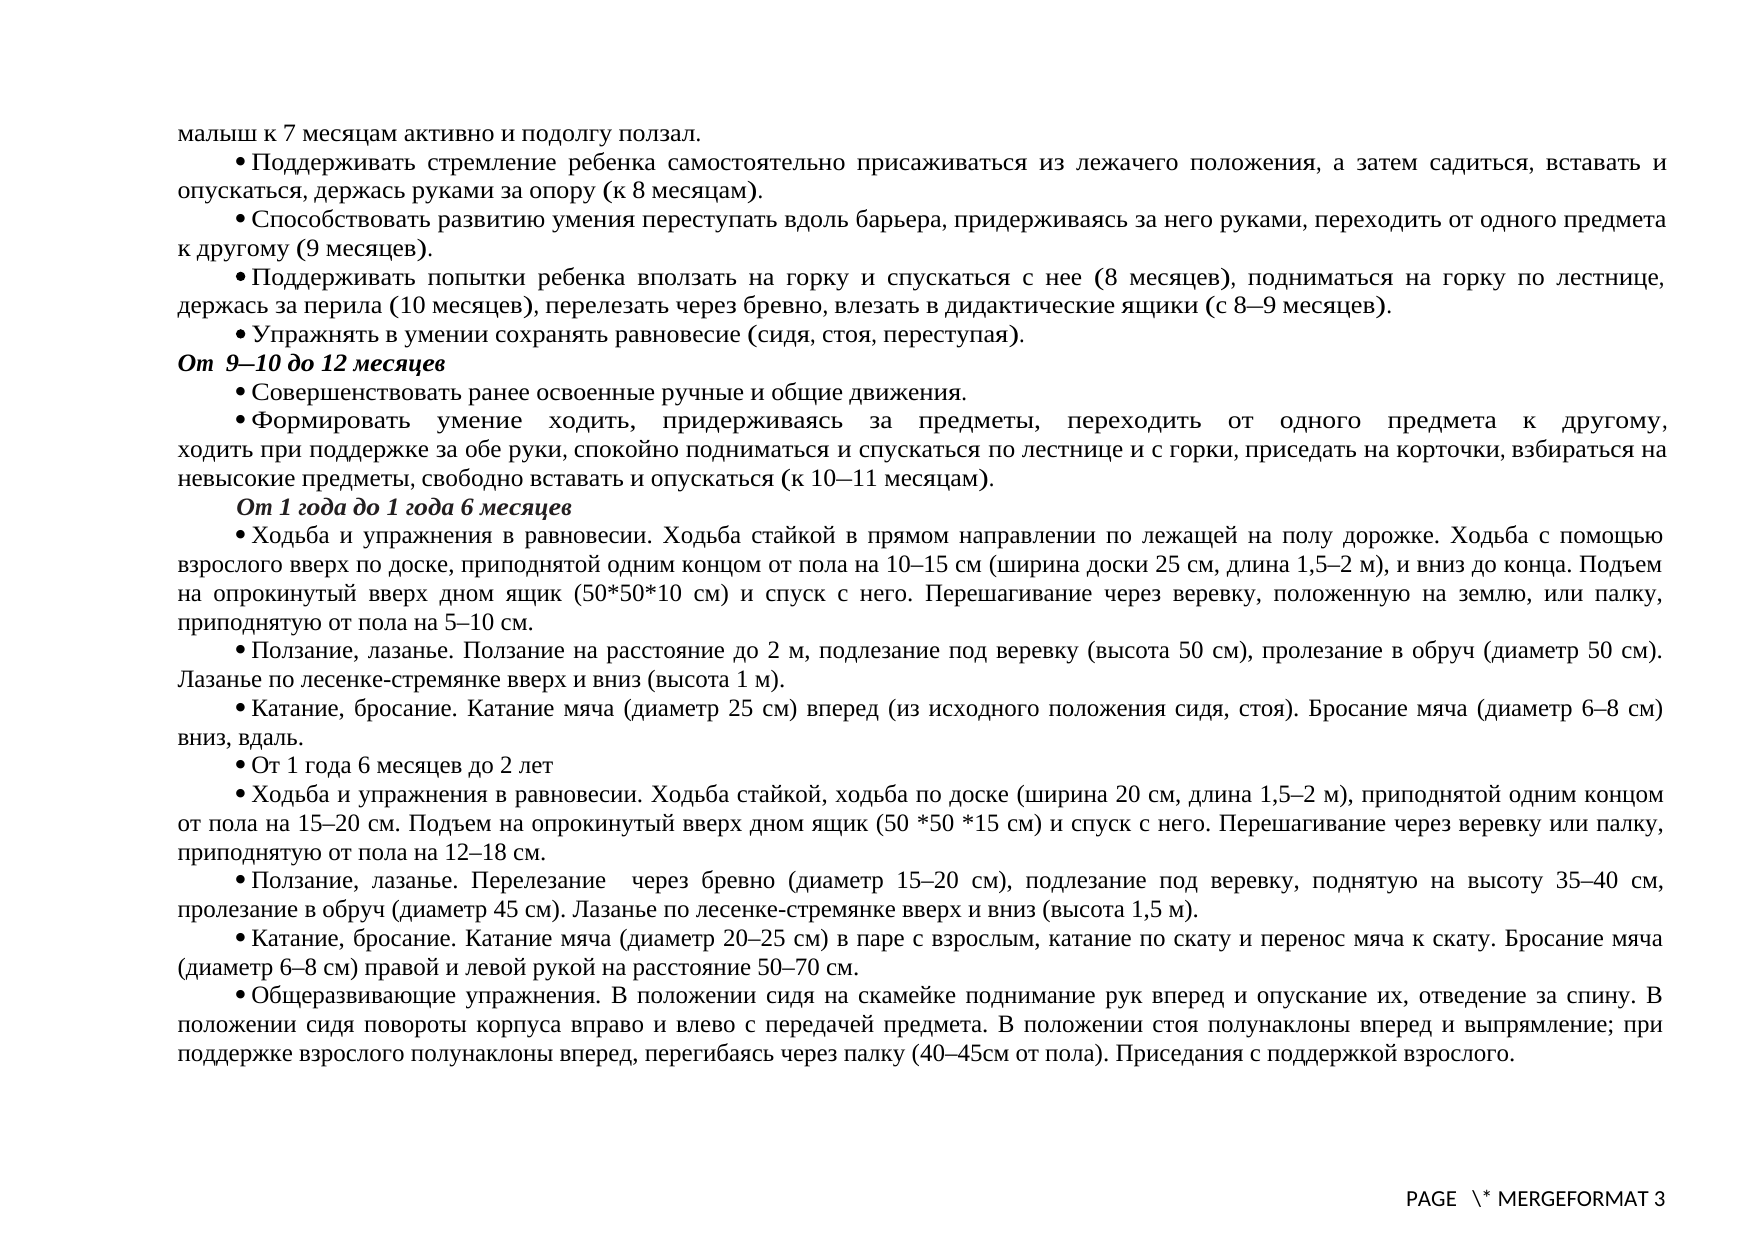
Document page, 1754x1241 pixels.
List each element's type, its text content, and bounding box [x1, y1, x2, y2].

list Ползание, лазанье. Перелезание через бревно (диаметр 15–20 см), подлезание под веревку, поднятую на высоту 35–40 см, пролезание в обруч (диаметр 45 см). Лазанье по лесенке-стремянке вверх и вниз (высота 1,5 м). [177, 866, 1665, 923]
list Упражнять в умении сохранять равновесие (сидя, стоя, переступая). [177, 319, 1665, 348]
list Катание, бросание. Катание мяча (диаметр 20–25 см) в паре с взрослым, катание по скату и перенос мяча к скату. Бросание мяча (диаметр 6–8 см) правой и левой рукой на расстояние 50–70 см. [177, 923, 1665, 981]
list Катание, бросание. Катание мяча (диаметр 25 см) вперед (из исходного положения сидя, стоя). Бросание мяча (диаметр 6–8 см) вниз, вдаль. [177, 693, 1665, 751]
list Поддерживать стремление ребенка самостоятельно присаживаться из лежачего положения, а затем садиться, вставать и опускаться, держась руками за опору (к 8 месяцам). [177, 147, 1667, 204]
list От 1 года 6 месяцев до 2 лет [177, 751, 1665, 779]
list Ходьба и упражнения в равновесии. Ходьба стайкой, ходьба по доске (ширина 20 см, длина 1,5–2 м), приподнятой одним концом от пола на 15–20 см. Подъем на опрокинутый вверх дном ящик (50 *50 *15 см) и спуск с него. Перешагивание через веревку или палку, приподнятую от пола на 12–18 см. [177, 779, 1665, 866]
list Способствовать развитию умения переступать вдоль барьера, придерживаясь за него руками, переходить от одного предмета к другому (9 месяцев). [177, 204, 1667, 262]
text От 9–10 до 12 месяцев [177, 348, 1667, 377]
list Поддерживать попытки ребенка вползать на горку и спускаться с нее (8 месяцев), подниматься на горку по лестнице, держась за перила (10 месяцев), перелезать через бревно, влезать в дидактические ящики (с 8–9 месяцев). [177, 262, 1665, 319]
list Ходьба и упражнения в равновесии. Ходьба стайкой в прямом направлении по лежащей на полу дорожке. Ходьба с помощью взрослого вверх по доске, приподнятой одним концом от пола на 10–15 см (ширина доски 25 см, длина 1,5–2 м), и вниз до конца. Подъем на опрокинутый вверх дном ящик (50*50*10 см) и спуск с него. Перешагивание через веревку, положенную на землю, или палку, приподнятую от пола на 5–10 см. [177, 521, 1665, 636]
list Общеразвивающие упражнения. В положении сидя на скамейке поднимание рук вперед и опускание их, отведение за спину. В положении сидя повороты корпуса вправо и влево с передачей предмета. В положении стоя полунаклоны вперед и выпрямление; при поддержке взрослого полунаклоны вперед, перегибаясь через палку (40–45см от пола). Приседания с поддержкой взрослого. [177, 981, 1665, 1067]
list Совершенствовать ранее освоенные ручные и общие движения. [177, 377, 1667, 406]
text От 1 года до 1 года 6 месяцев [177, 492, 1667, 521]
list Ползание, лазанье. Ползание на расстояние до 2 м, подлезание под веревку (высота 50 см), пролезание в обруч (диаметр 50 см). Лазанье по лесенке-стремянке вверх и вниз (высота 1 м). [177, 636, 1665, 693]
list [177, 118, 1667, 147]
list Формировать умение ходить, придерживаясь за предметы, переходить от одного предмета к другому, ходить при поддержке за обе руки, спокойно подниматься и спускаться по лестнице и с горки, приседать на корточки, взбираться на невысокие предметы, свободно вставать и опускаться (к 10–11 месяцам). [177, 406, 1667, 492]
